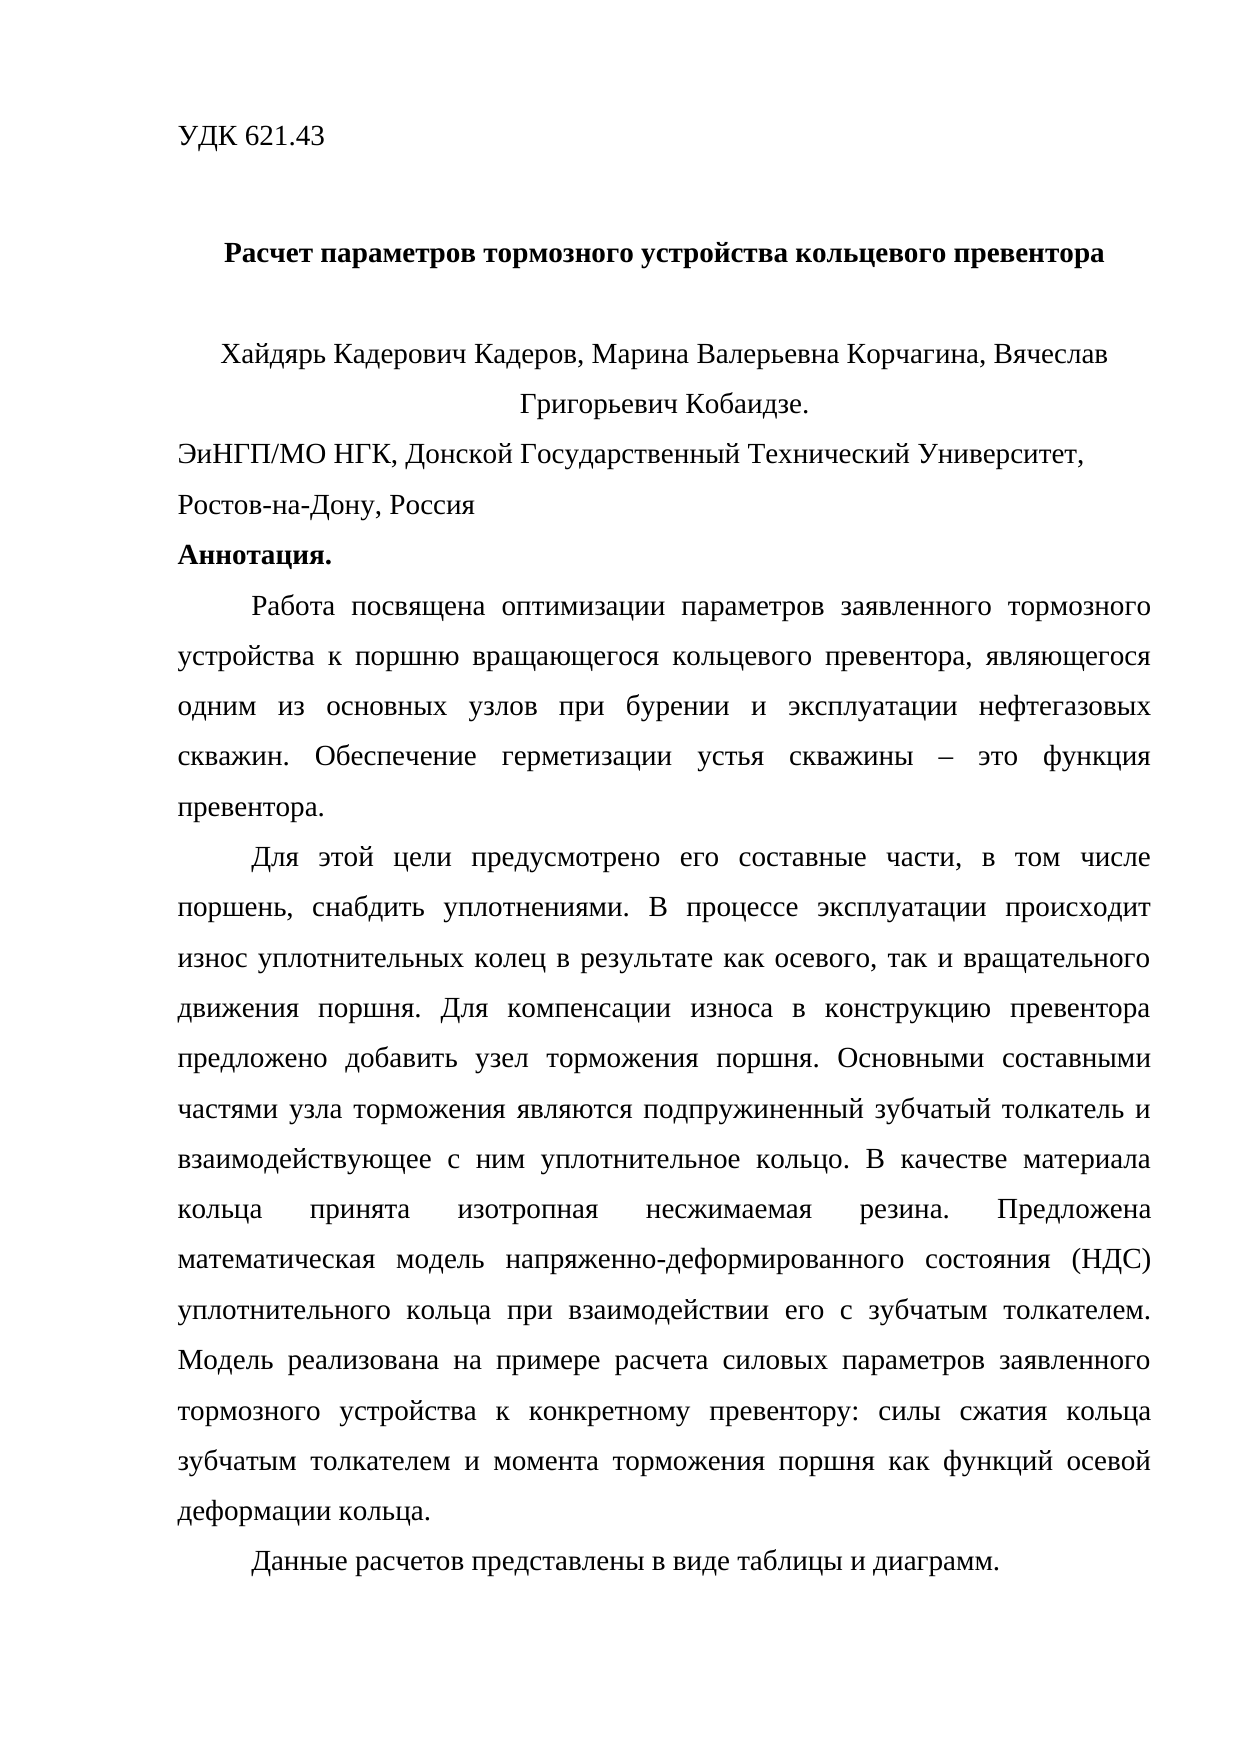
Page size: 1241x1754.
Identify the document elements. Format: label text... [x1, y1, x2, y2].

text Работа посвящена оптимизации параметров заявленного тормозного устройства к поршню вращающегося кольцевого превентора, являющегося одним из основных узлов при бурении и эксплуатации нефтегазовых скважин. Обеспечение герметизации устья скважины – это функция превентора. [177, 588, 1152, 822]
text Расчет параметров тормозного устройства кольцевого превентора [177, 235, 1152, 269]
text УДК 621.43 [177, 118, 1152, 152]
text Хайдярь Кадерович Кадеров, Марина Валерьевна Корчагина, Вячеслав Григорьевич Кобаидзе. [177, 336, 1152, 420]
text Для этой цели предусмотрено его составные части, в том числе поршень, снабдить уплотнениями. В процессе эксплуатации происходит износ уплотнительных колец в результате как осевого, так и вращательного движения поршня. Для компенсации износа в конструкцию превентора предложено добавить узел торможения поршня. Основными составными частями узла торможения являются подпружиненный зубчатый толкатель и взаимодействующее с ним уплотнительное кольцо. В качестве материала кольца принята изотропная несжимаемая резина. Предложена математическая модель напряженно-деформированного состояния (НДС) уплотнительного кольца при взаимодействии его с зубчатым толкателем. Модель реализована на примере расчета силовых параметров заявленного тормозного устройства к конкретному превентору: силы сжатия кольца зубчатым толкателем и момента торможения поршня как функций осевой деформации кольца. [177, 839, 1152, 1527]
text ЭиНГП/МО НГК, Донской Государственный Технический Университет, Ростов-на-Дону, Россия [177, 437, 1152, 521]
text Аннотация. [177, 537, 1152, 571]
text Данные расчетов представлены в виде таблицы и диаграмм. [177, 1543, 1152, 1577]
